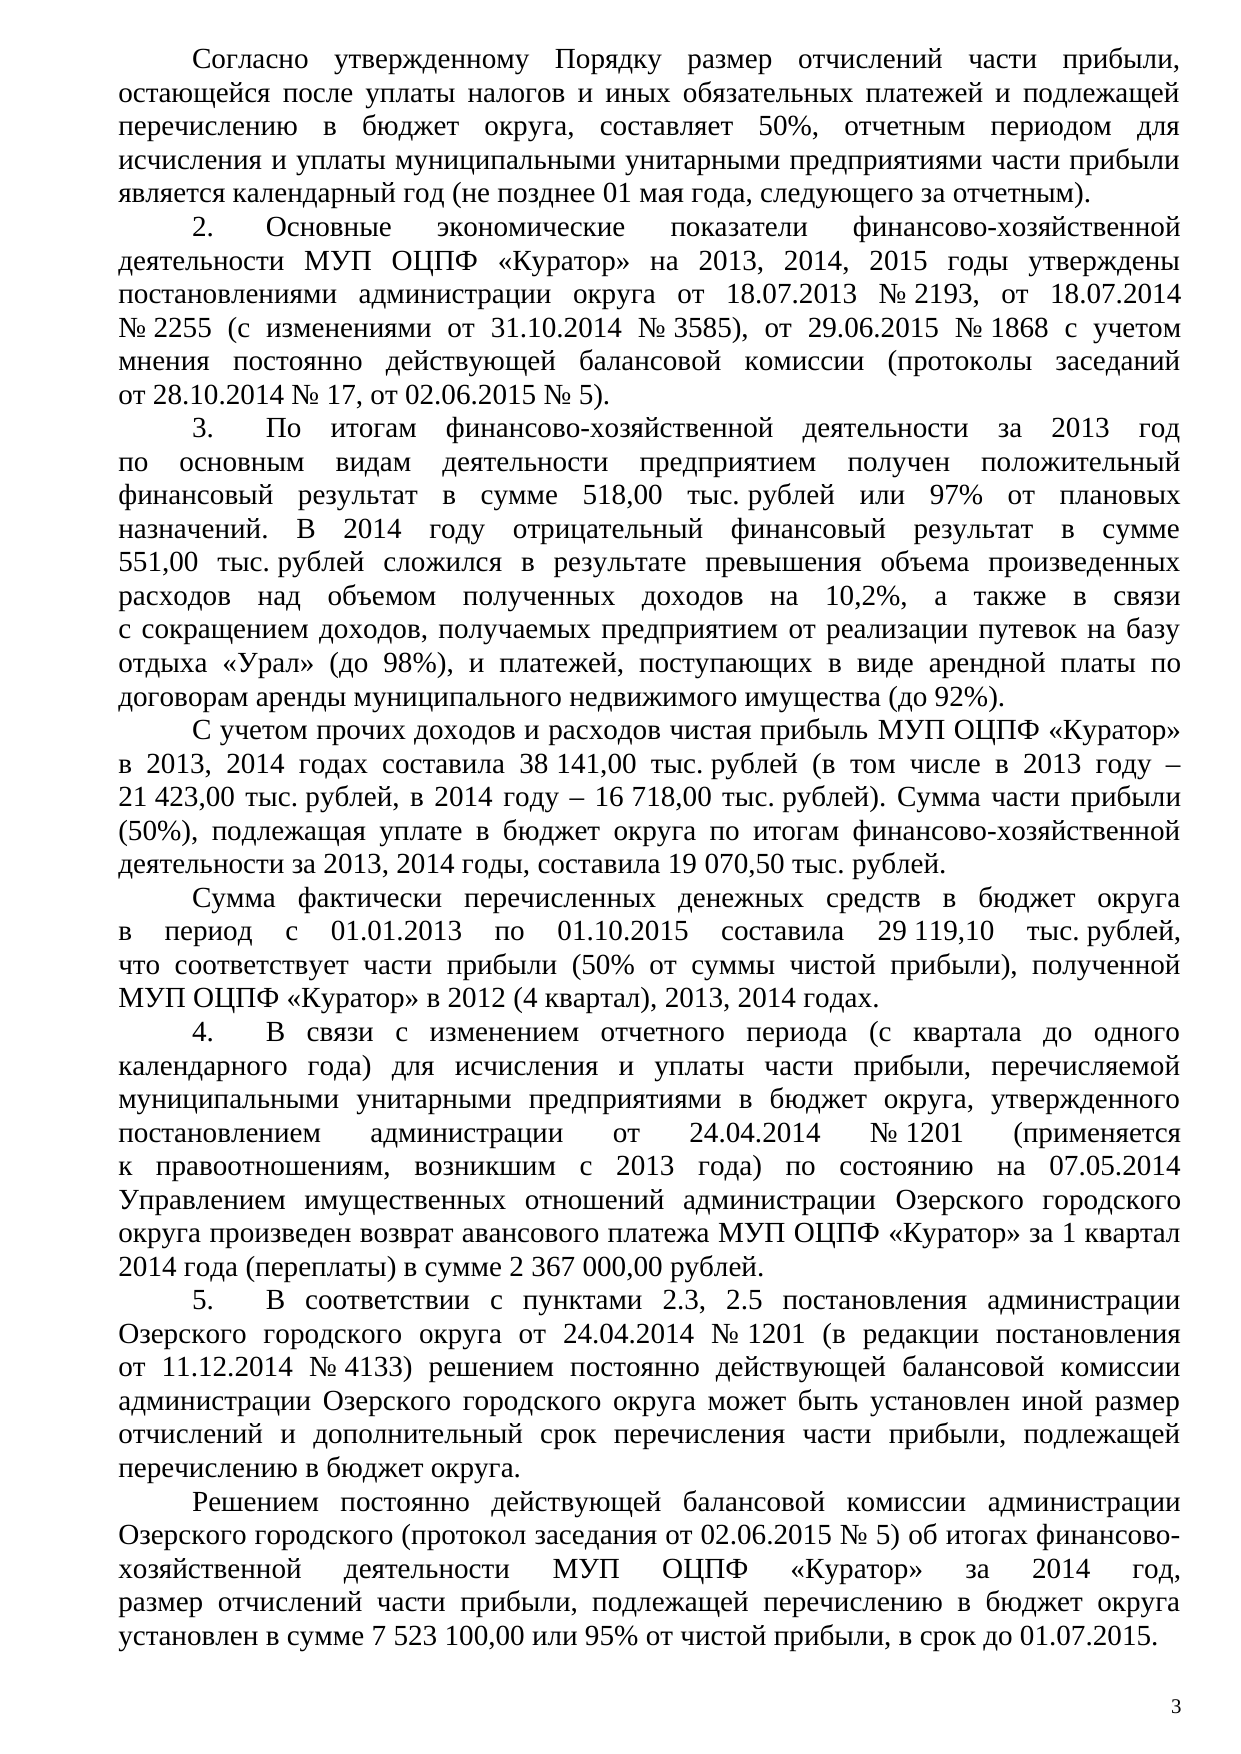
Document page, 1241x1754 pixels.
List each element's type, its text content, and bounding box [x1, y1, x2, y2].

text 2. Основные экономические показатели финансово-хозяйственной деятельности МУП ОЦПФ «Куратор» на 2013, 2014, 2015 годы утверждены постановлениями администрации округа от 18.07.2013 № 2193, от 18.07.2014 № 2255 (с изменениями от 31.10.2014 № 3585), от 29.06.2015 № 1868 с учетом мнения постоянно действующей балансовой комиссии (протоколы заседаний от 28.10.2014 № 17, от 02.06.2015 № 5). [118, 209, 1181, 410]
text С учетом прочих доходов и расходов чистая прибыль МУП ОЦПФ «Куратор» в 2013, 2014 годах составила 38 141,00 тыс. рублей (в том числе в 2013 году – 21 423,00 тыс. рублей, в 2014 году – 16 718,00 тыс. рублей). Сумма части прибыли (50%), подлежащая уплате в бюджет округа по итогам финансово-хозяйственной деятельности за 2013, 2014 годы, составила 19 070,50 тыс. рублей. [118, 712, 1181, 880]
text 5. В соответствии с пунктами 2.3, 2.5 постановления администрации Озерского городского округа от 24.04.2014 № 1201 (в редакции постановления от 11.12.2014 № 4133) решением постоянно действующей балансовой комиссии администрации Озерского городского округа может быть установлен иной размер отчислений и дополнительный срок перечисления части прибыли, подлежащей перечислению в бюджет округа. [118, 1282, 1181, 1484]
text 3. По итогам финансово-хозяйственной деятельности за 2013 год по основным видам деятельности предприятием получен положительный финансовый результат в сумме 518,00 тыс. рублей или 97% от плановых назначений. В 2014 году отрицательный финансовый результат в сумме 551,00 тыс. рублей сложился в результате превышения объема произведенных расходов над объемом полученных доходов на 10,2%, а также в связи с сокращением доходов, получаемых предприятием от реализации путевок на базу отдыха «Урал» (до 98%), и платежей, поступающих в виде арендной платы по договорам аренды муниципального недвижимого имущества (до 92%). [118, 410, 1181, 712]
text Согласно утвержденному Порядку размер отчислений части прибыли, остающейся после уплаты налогов и иных обязательных платежей и подлежащей перечислению в бюджет округа, составляет 50%, отчетным периодом для исчисления и уплаты муниципальными унитарными предприятиями части прибыли является календарный год (не позднее 01 мая года, следующего за отчетным). [118, 41, 1181, 209]
text 4. В связи с изменением отчетного периода (с квартала до одного календарного года) для исчисления и уплаты части прибыли, перечисляемой муниципальными унитарными предприятиями в бюджет округа, утвержденного постановлением администрации от 24.04.2014 № 1201 (применяется к правоотношениям, возникшим с 2013 года) по состоянию на 07.05.2014 Управлением имущественных отношений администрации Озерского городского округа произведен возврат авансового платежа МУП ОЦПФ «Куратор» за 1 квартал 2014 года (переплаты) в сумме 2 367 000,00 рублей. [118, 1014, 1181, 1282]
text Сумма фактически перечисленных денежных средств в бюджет округа в период с 01.01.2013 по 01.10.2015 составила 29 119,10 тыс. рублей, что соответствует части прибыли (50% от суммы чистой прибыли), полученной МУП ОЦПФ «Куратор» в 2012 (4 квартал), 2013, 2014 годах. [118, 880, 1181, 1014]
text Решением постоянно действующей балансовой комиссии администрации Озерского городского (протокол заседания от 02.06.2015 № 5) об итогах финансово-хозяйственной деятельности МУП ОЦПФ «Куратор» за 2014 год, размер отчислений части прибыли, подлежащей перечислению в бюджет округа установлен в сумме 7 523 100,00 или 95% от чистой прибыли, в срок до 01.07.2015. [118, 1484, 1181, 1651]
